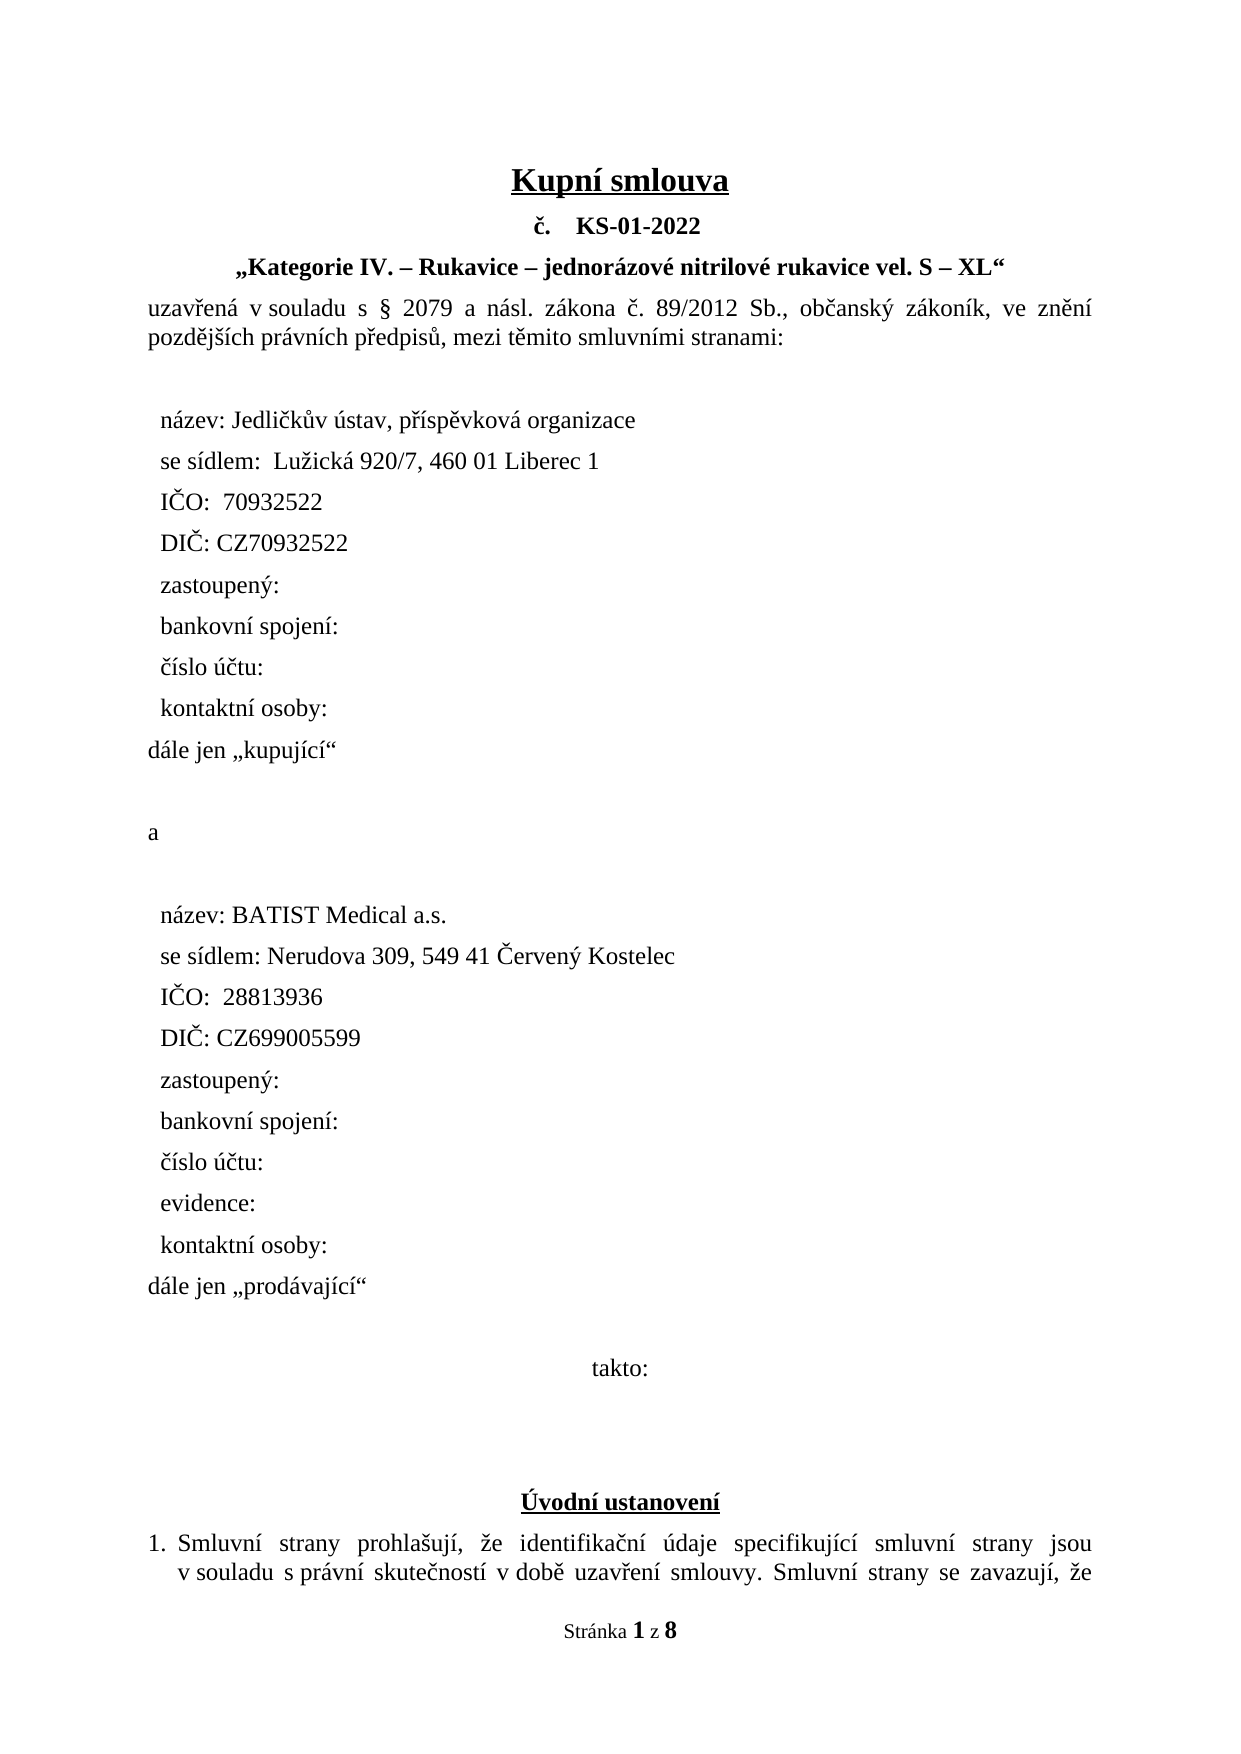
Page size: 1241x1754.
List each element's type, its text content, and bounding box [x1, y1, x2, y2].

text DIČ: CZ699005599 [148, 1023, 1092, 1052]
text název: BATIST Medical a.s. [148, 900, 1092, 928]
text kontaktní osoby: [148, 693, 1092, 722]
text č. KS-01-2022 [148, 211, 1092, 240]
text „Kategorie IV. – Rukavice – jednorázové nitrilové rukavice vel. S – XL“ [148, 252, 1092, 281]
text Kupní smlouva [148, 160, 1092, 198]
text bankovní spojení: [148, 611, 1092, 640]
text Úvodní ustanovení [148, 1487, 1092, 1516]
text zastoupený: [148, 1065, 1092, 1093]
text DIČ: CZ70932522 [148, 528, 1092, 557]
text dále jen „kupující“ [148, 735, 1092, 763]
text číslo účtu: [148, 1147, 1092, 1176]
text zastoupený: [148, 570, 1092, 598]
text se sídlem: Nerudova 309, 549 41 Červený Kostelec [148, 941, 1092, 970]
text kontaktní osoby: [148, 1230, 1092, 1258]
text evidence: [148, 1188, 1092, 1217]
text takto: [148, 1353, 1092, 1382]
text uzavřená v souladu s § 2079 a násl. zákona č. 89/2012 Sb., občanský zákoník, ve znění pozdějších právních předpisů, mezi těmito smluvními stranami: [148, 293, 1092, 351]
text číslo účtu: [148, 652, 1092, 681]
text IČO: 28813936 [148, 982, 1092, 1011]
text IČO: 70932522 [148, 487, 1092, 516]
text bankovní spojení: [148, 1106, 1092, 1135]
text se sídlem: Lužická 920/7, 460 01 Liberec 1 [148, 446, 1092, 475]
text a [148, 817, 1092, 846]
text dále jen „prodávající“ [148, 1271, 1092, 1300]
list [148, 1528, 1092, 1586]
text název: Jedličkův ústav, příspěvková organizace [148, 405, 1092, 433]
